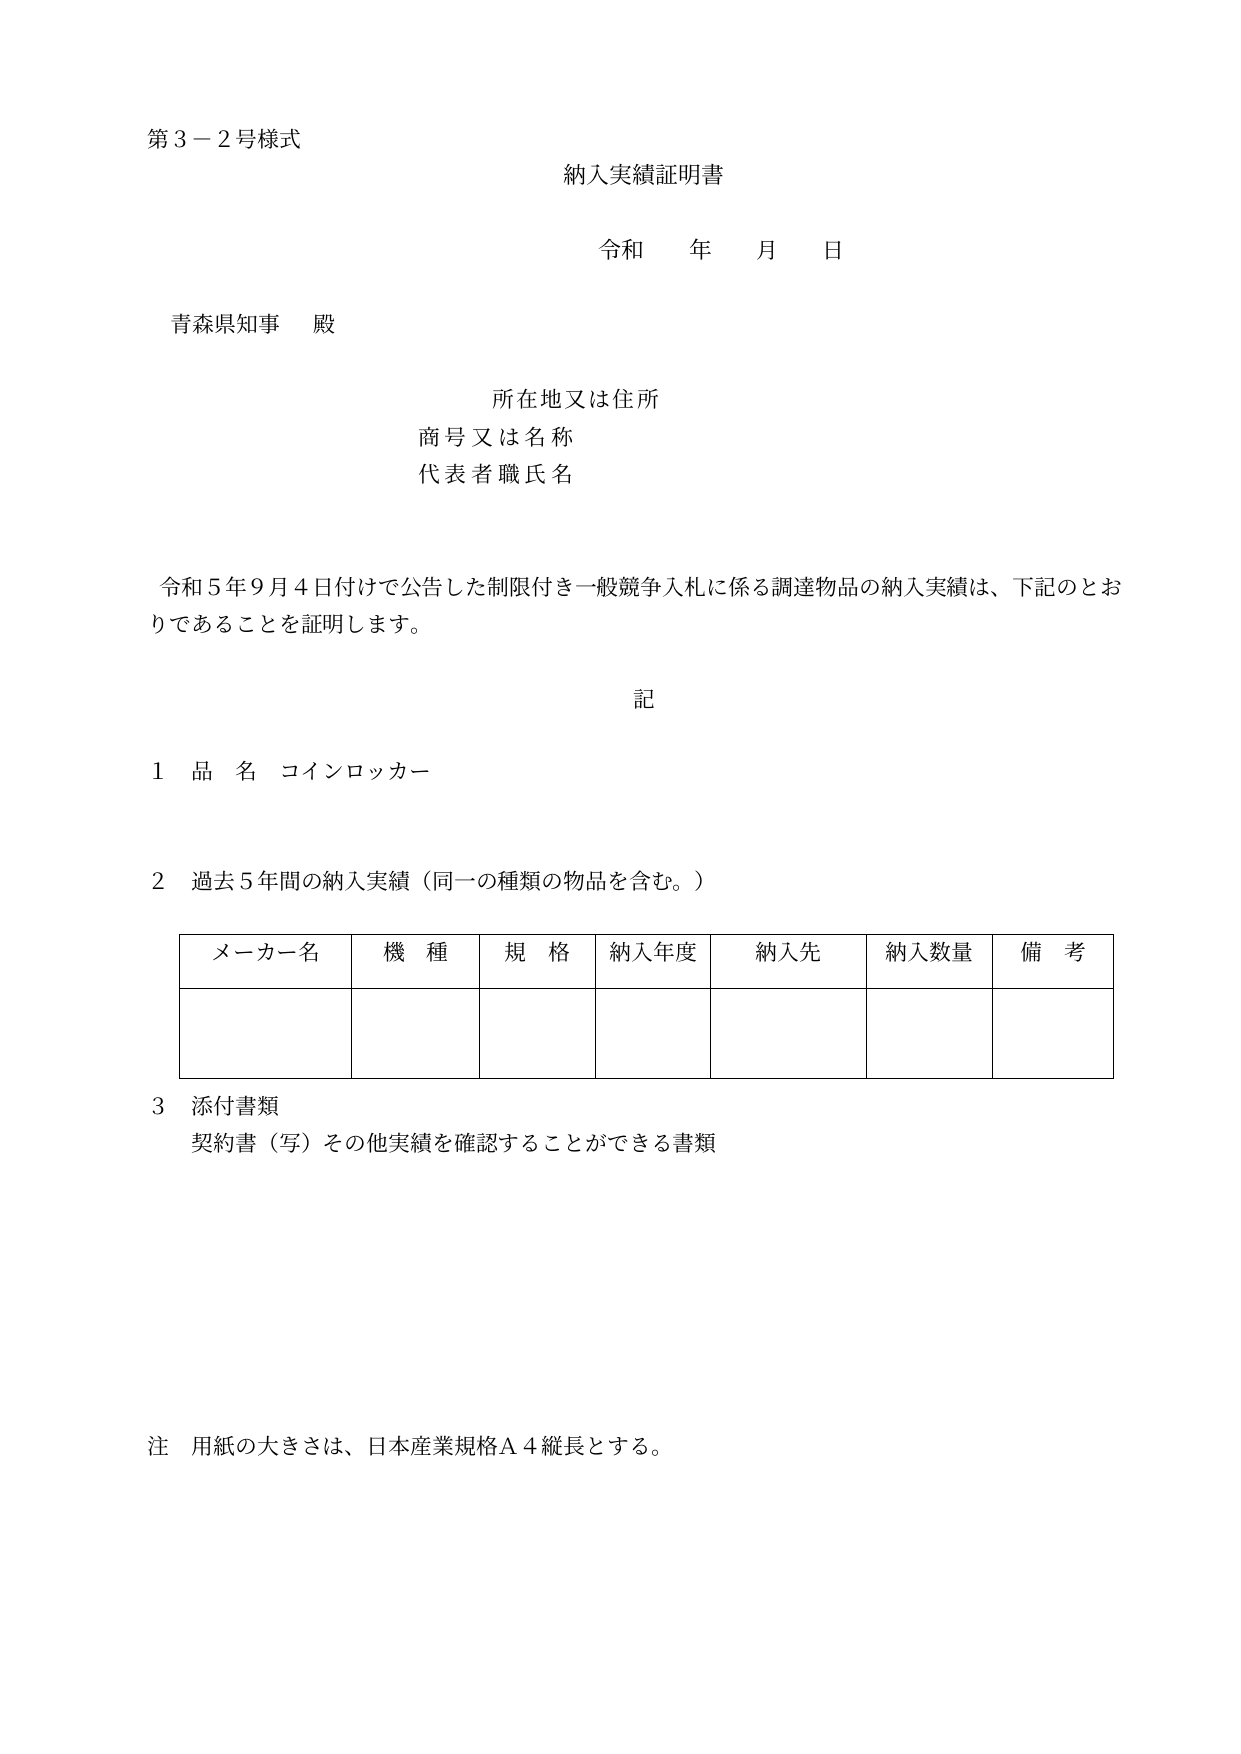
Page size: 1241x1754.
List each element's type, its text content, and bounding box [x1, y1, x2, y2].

text １ 品 名 コインロッカー [148, 754, 1140, 786]
table_header 機 種 [352, 935, 479, 988]
table_cell [596, 989, 710, 1078]
text 第３－２号様式 [148, 117, 1140, 154]
table_cell [180, 989, 351, 1078]
text 注 用紙の大きさは、日本産業規格Ａ４縦長とする。 [148, 1429, 1140, 1461]
table_header 規 格 [480, 935, 595, 988]
table_header 納入先 [711, 935, 866, 988]
table_cell [480, 989, 595, 1078]
text ３ 添付書類 [148, 973, 1140, 1123]
text 青森県知事 殿 [148, 304, 1140, 342]
table_header 納入年度 [596, 935, 710, 988]
text 商号又は名称 [148, 417, 1140, 454]
table_header 備 考 [993, 935, 1113, 988]
text 代表者職氏名 [148, 454, 1140, 492]
table_cell [711, 989, 866, 1078]
table_cell [867, 989, 992, 1078]
table_header メーカー名 [180, 935, 351, 988]
text 令和 年 月 日 [148, 229, 1140, 267]
table_header 納入数量 [867, 935, 992, 988]
table_cell [993, 989, 1113, 1078]
text ２ 過去５年間の納入実績（同一の種類の物品を含む。） [148, 861, 1140, 898]
text 令和５年９月４日付けで公告した制限付き一般競争入札に係る調達物品の納入実績は、下記のとおりであることを証明します。 [148, 567, 1140, 642]
text 所在地又は住所 [148, 379, 1140, 417]
text 納入実績証明書 [148, 154, 1140, 192]
text 契約書（写）その他実績を確認することができる書類 [148, 1123, 1140, 1161]
text 記 [148, 679, 1140, 717]
table_cell [352, 989, 479, 1078]
